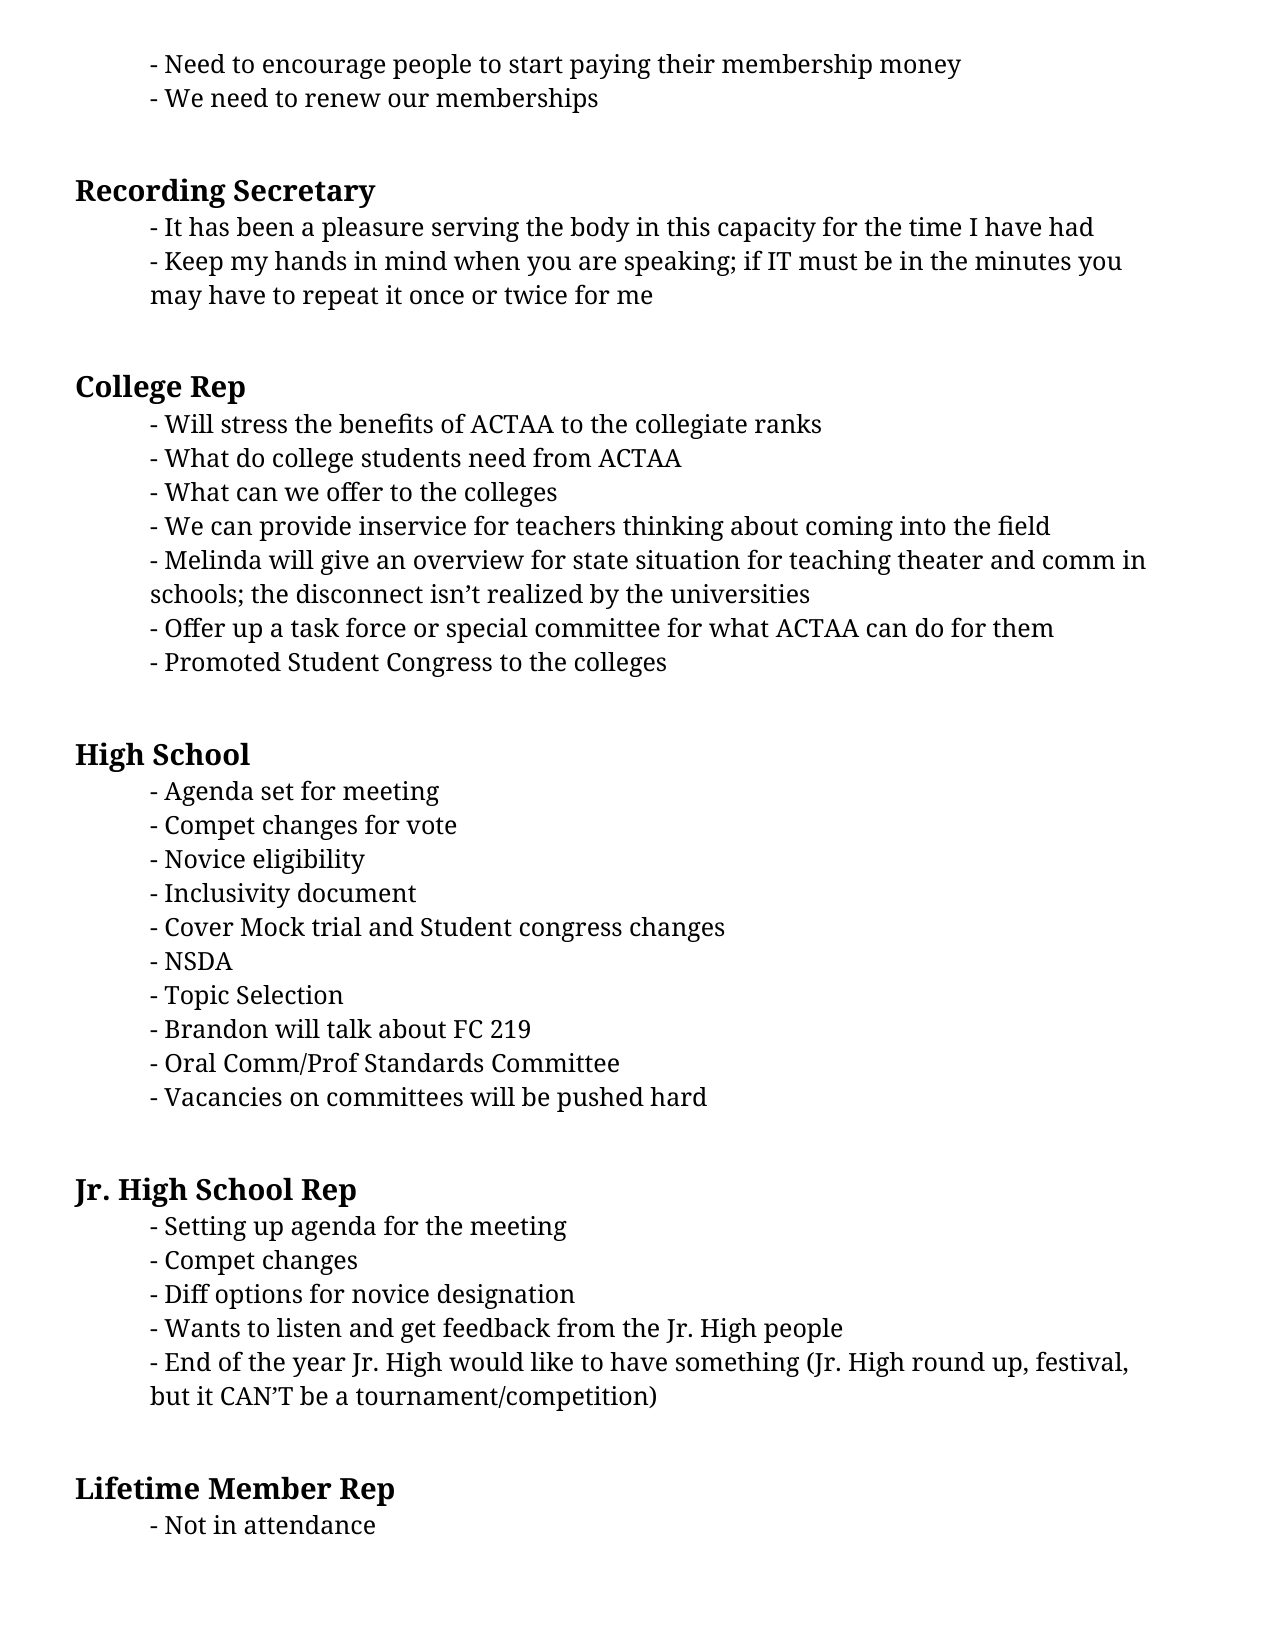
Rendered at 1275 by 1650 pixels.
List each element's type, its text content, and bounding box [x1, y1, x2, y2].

text - Cover Mock trial and Student congress changes [75, 910, 1162, 944]
text - Oral Comm/Prof Standards Committee [75, 1046, 1162, 1080]
text - What can we offer to the colleges [75, 474, 1162, 508]
text - Offer up a task force or special committee for what ACTAA can do for them [150, 611, 1162, 645]
text - Keep my hands in mind when you are speaking; if IT must be in the minutes you may have to repeat it once or twice for me [150, 244, 1162, 312]
text - Setting up agenda for the meeting [75, 1209, 1162, 1243]
text - Will stress the benefits of ACTAA to the collegiate ranks [75, 406, 1162, 440]
text - Compet changes for vote [75, 807, 1162, 842]
text - Wants to listen and get feedback from the Jr. High people [75, 1311, 1162, 1345]
text - Novice eligibility [75, 842, 1162, 876]
text - Need to encourage people to start paying their membership money [75, 47, 1162, 81]
text - We can provide inservice for teachers thinking about coming into the field [75, 508, 1162, 543]
subtitle College Rep [75, 367, 1162, 406]
text - End of the year Jr. High would like to have something (Jr. High round up, festival, but it CAN’T be a tournament/competition) [150, 1345, 1162, 1413]
subtitle Recording Secretary [75, 170, 1162, 209]
text - What do college students need from ACTAA [75, 440, 1162, 474]
text - Diff options for novice designation [75, 1277, 1162, 1311]
subtitle Jr. High School Rep [75, 1169, 1162, 1209]
text - Topic Selection [75, 978, 1162, 1012]
text - It has been a pleasure serving the body in this capacity for the time I have had [75, 209, 1162, 244]
text - Agenda set for meeting [75, 773, 1162, 807]
subtitle High School [75, 734, 1162, 773]
text - Melinda will give an overview for state situation for teaching theater and comm in schools; the disconnect isn’t realized by the universities [150, 543, 1162, 611]
text - Inclusivity document [75, 876, 1162, 910]
text - Vacancies on committees will be pushed hard [75, 1080, 1162, 1114]
text - Brandon will talk about FC 219 [75, 1012, 1162, 1046]
text - We need to renew our memberships [75, 81, 1162, 115]
text - NSDA [75, 944, 1162, 978]
text - Not in attendance [75, 1508, 1162, 1542]
subtitle Lifetime Member Rep [75, 1468, 1162, 1508]
text - Promoted Student Congress to the colleges [150, 645, 1162, 679]
text - Compet changes [75, 1243, 1162, 1277]
